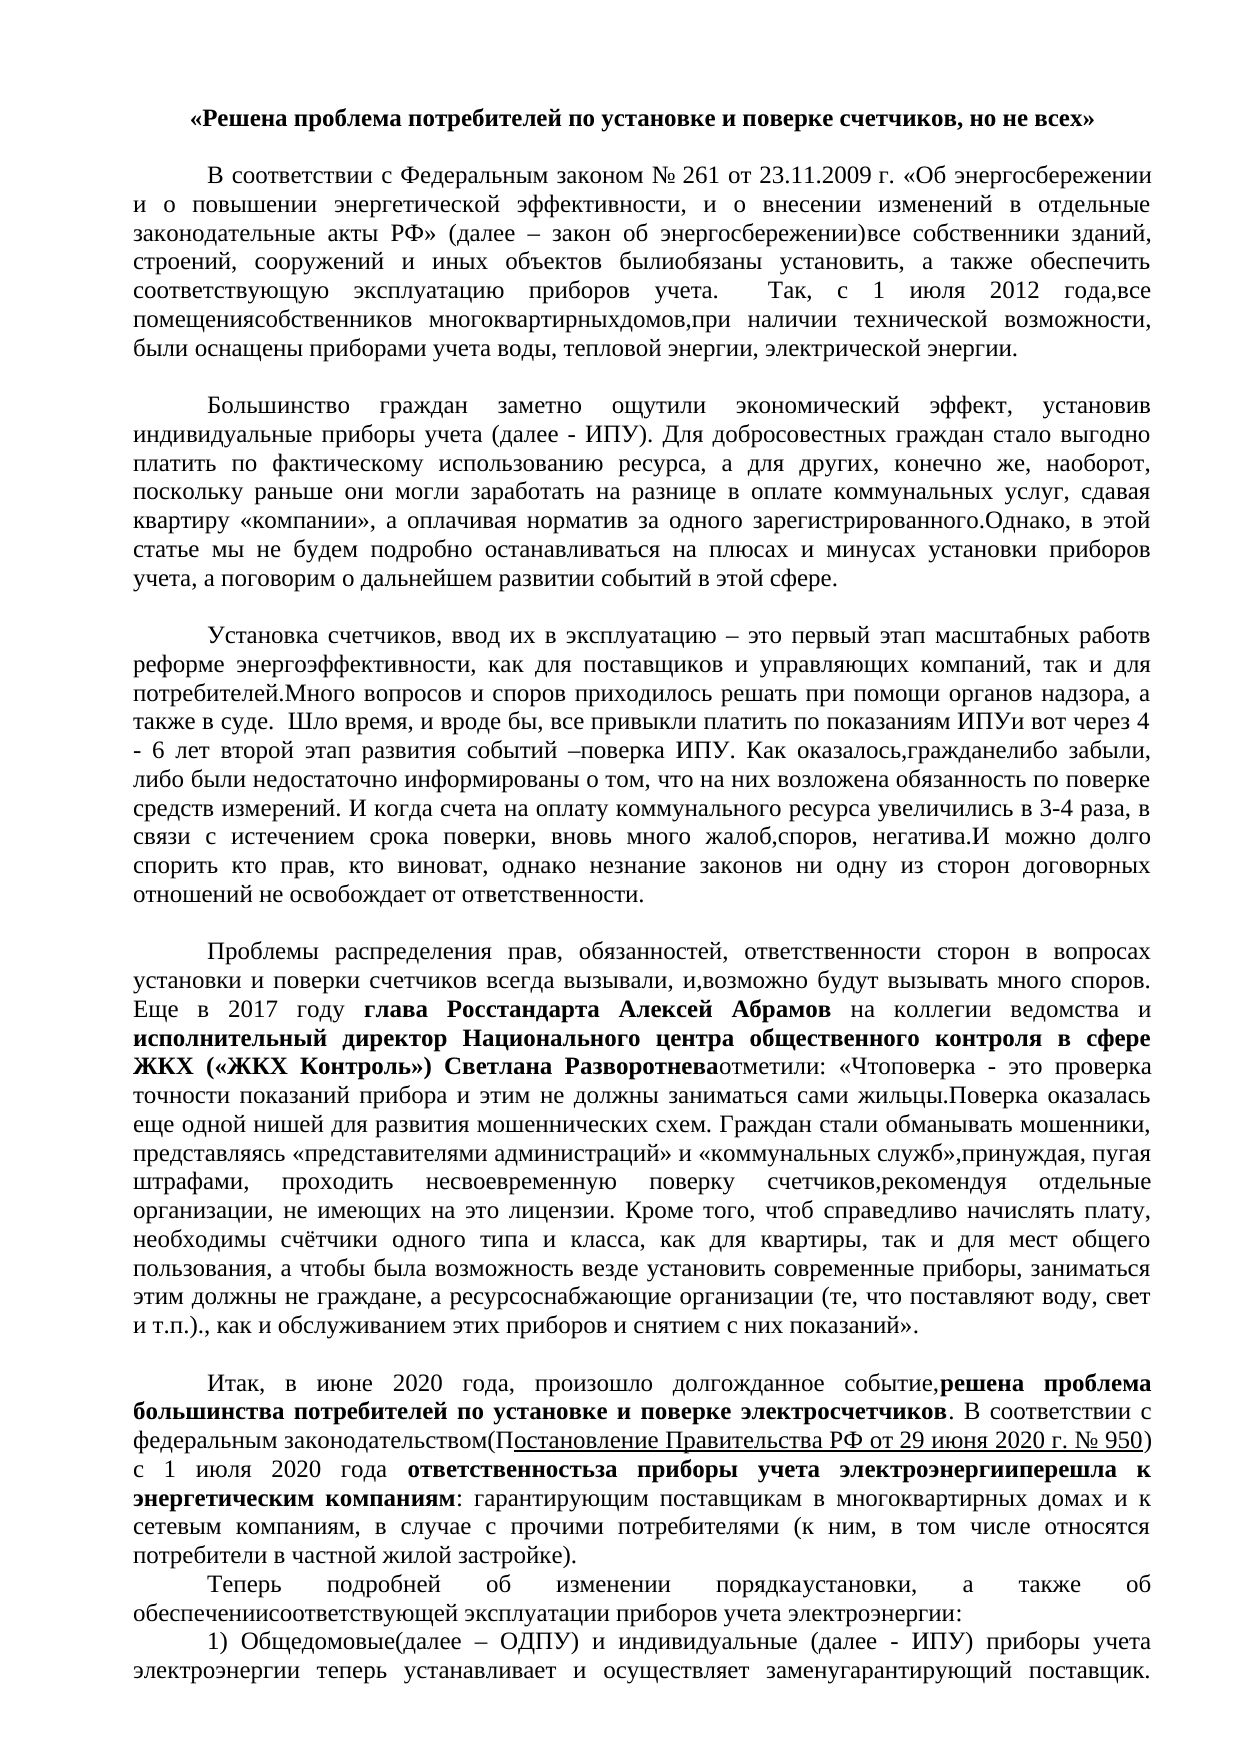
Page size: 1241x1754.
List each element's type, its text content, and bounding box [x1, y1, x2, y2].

text «Решена проблема потребителей по установке и поверке счетчиков, но не всех» [133, 103, 1152, 131]
text Большинство граждан заметно ощутили экономический эффект, установив индивидуальные приборы учета (далее - ИПУ). Для добросовестных граждан стало выгодно платить по фактическому использованию ресурса, а для других, конечно же, наоборот, поскольку раньше они могли заработать на разнице в оплате коммунальных услуг, сдавая квартиру «компании», а оплачивая норматив за одного зарегистрированного.Однако, в этой статье мы не будем подробно останавливаться на плюсах и минусах установки приборов учета, а поговорим о дальнейшем развитии событий в этой сфере. [133, 390, 1152, 591]
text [133, 1626, 1152, 1684]
text Проблемы распределения прав, обязанностей, ответственности сторон в вопросах установки и поверки счетчиков всегда вызывали, и,возможно будут вызывать много споров. Еще в 2017 году глава Росстандарта Алексей Абрамов на коллегии ведомства и исполнительный директор Национального центра общественного контроля в сфере ЖКХ («ЖКХ Контроль») Светлана Разворотневаотметили: «Чтоповерка - это проверка точности показаний прибора и этим не должны заниматься сами жильцы.Поверка оказалась еще одной нишей для развития мошеннических схем. Граждан стали обманывать мошенники, представляясь «представителями администраций» и «коммунальных служб»,принуждая, пугая штрафами, проходить несвоевременную поверку счетчиков,рекомендуя отдельные организации, не имеющих на это лицензии. Кроме того, чтоб справедливо начислять плату, необходимы счётчики одного типа и класса, как для квартиры, так и для мест общего пользования, а чтобы была возможность везде установить современные приборы, заниматься этим должны не граждане, а ресурсоснабжающие организации (те, что поставляют воду, свет и т.п.)., как и обслуживанием этих приборов и снятием с них показаний». [133, 936, 1152, 1339]
text В соответствии с Федеральным законом № 261 от 23.11.2009 г. «Об энергосбережении и о повышении энергетической эффективности, и о внесении изменений в отдельные законодательные акты РФ» (далее – закон об энергосбережении)все собственники зданий, строений, сооружений и иных объектов былиобязаны установить, а также обеспечить соответствующую эксплуатацию приборов учета. Так, с 1 июля 2012 года,все помещениясобственников многоквартирныхдомов,при наличии технической возможности, были оснащены приборами учета воды, тепловой энергии, электрической энергии. [133, 160, 1152, 361]
text Установка счетчиков, ввод их в эксплуатацию – это первый этап масштабных работв реформе энергоэффективности, как для поставщиков и управляющих компаний, так и для потребителей.Много вопросов и споров приходилось решать при помощи органов надзора, а также в суде. Шло время, и вроде бы, все привыкли платить по показаниям ИПУи вот через 4 - 6 лет второй этап развития событий –поверка ИПУ. Как оказалось,гражданелибо забыли, либо были недостаточно информированы о том, что на них возложена обязанность по поверке средств измерений. И когда счета на оплату коммунального ресурса увеличились в 3-4 раза, в связи с истечением срока поверки, вновь много жалоб,споров, негатива.И можно долго спорить кто прав, кто виноват, однако незнание законов ни одну из сторон договорных отношений не освобождает от ответственности. [133, 620, 1152, 908]
text Теперь подробней об изменении порядкаустановки, а также об обеспечениисоответствующей эксплуатации приборов учета электроэнергии: [133, 1569, 1152, 1626]
text Итак, в июне 2020 года, произошло долгожданное событие,решена проблема большинства потребителей по установке и поверке электросчетчиков. В соответствии с федеральным законодательством(Постановление Правительства РФ от 29 июня 2020 г. № 950) с 1 июля 2020 года ответственностьза приборы учета электроэнергииперешла к энергетическим компаниям: гарантирующим поставщикам в многоквартирных домах и к сетевым компаниям, в случае с прочими потребителями (к ним, в том числе относятся потребители в частной жилой застройке). [133, 1368, 1152, 1569]
